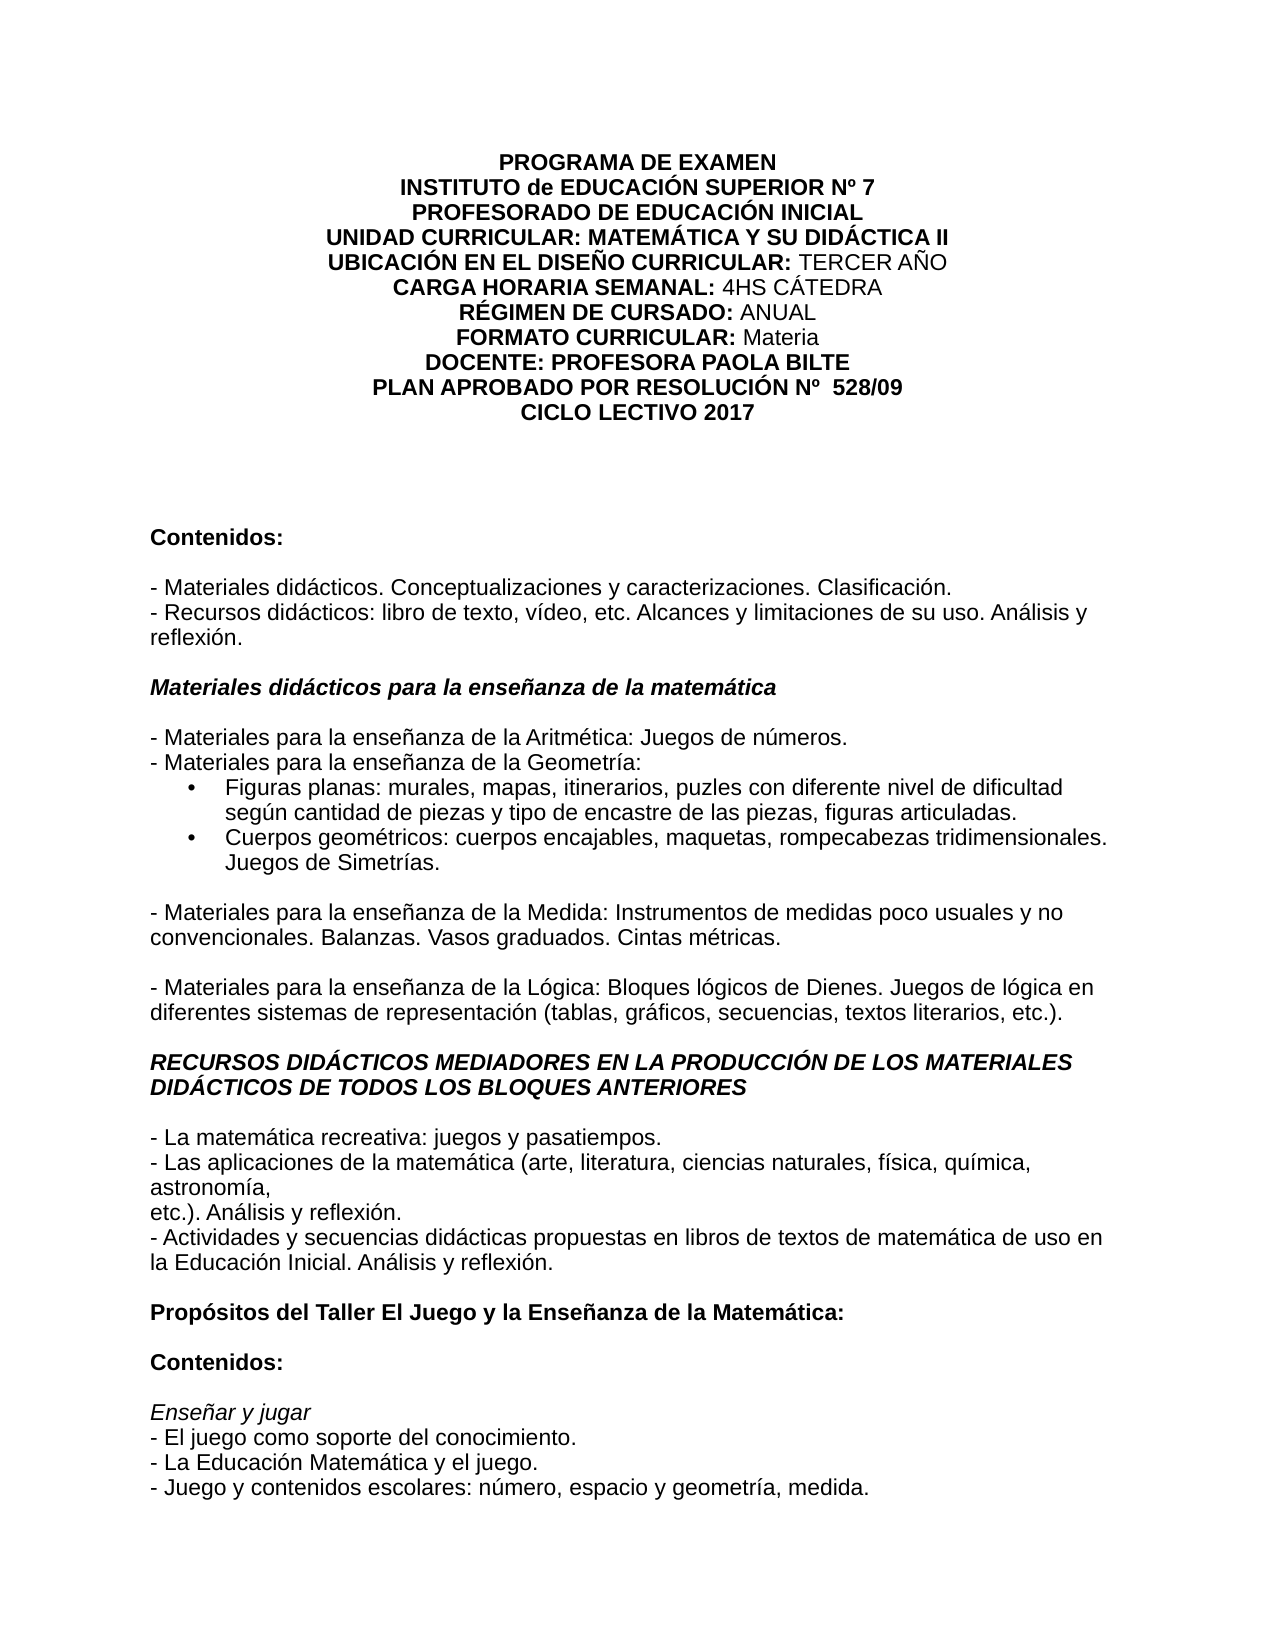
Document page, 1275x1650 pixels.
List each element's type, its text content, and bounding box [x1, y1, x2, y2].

text CICLO LECTIVO 2017 [150, 400, 1125, 425]
text - Materiales para la enseñanza de la Lógica: Bloques lógicos de Dienes. Juegos de lógica en diferentes sistemas de representación (tablas, gráficos, secuencias, textos literarios, etc.). [150, 975, 1125, 1025]
text RECURSOS DIDÁCTICOS MEDIADORES EN LA PRODUCCIÓN DE LOS MATERIALES DIDÁCTICOS DE TODOS LOS BLOQUES ANTERIORES [150, 1050, 1125, 1100]
text CARGA HORARIA SEMANAL: 4HS CÁTEDRA [150, 275, 1125, 300]
text - Materiales para la enseñanza de la Aritmética: Juegos de números. [150, 725, 1125, 750]
text - La matemática recreativa: juegos y pasatiempos. [150, 1125, 1125, 1150]
text PROGRAMA DE EXAMEN [150, 150, 1125, 175]
text Contenidos: [150, 525, 1125, 550]
text - Las aplicaciones de la matemática (arte, literatura, ciencias naturales, física, química, astronomía, [150, 1150, 1125, 1200]
text - La Educación Matemática y el juego. [150, 1450, 1125, 1475]
text - Recursos didácticos: libro de texto, vídeo, etc. Alcances y limitaciones de su uso. Análisis y reflexión. [150, 600, 1125, 650]
text - Materiales didácticos. Conceptualizaciones y caracterizaciones. Clasificación. [150, 575, 1125, 600]
text DOCENTE: PROFESORA PAOLA BILTE [150, 350, 1125, 375]
text UBICACIÓN EN EL DISEÑO CURRICULAR: TERCER AÑO [150, 250, 1125, 275]
text RÉGIMEN DE CURSADO: ANUAL [150, 300, 1125, 325]
text etc.). Análisis y reflexión. [150, 1200, 1125, 1225]
text Propósitos del Taller El Juego y la Enseñanza de la Matemática: [150, 1300, 1125, 1325]
text PLAN APROBADO POR RESOLUCIÓN Nº 528/09 [150, 375, 1125, 400]
text - Materiales para la enseñanza de la Medida: Instrumentos de medidas poco usuales y no convencionales. Balanzas. Vasos graduados. Cintas métricas. [150, 900, 1125, 950]
text Enseñar y jugar [150, 1400, 1125, 1425]
text INSTITUTO de EDUCACIÓN SUPERIOR Nº 7 [150, 175, 1125, 200]
text - El juego como soporte del conocimiento. [150, 1425, 1125, 1450]
text FORMATO CURRICULAR: Materia [150, 325, 1125, 350]
list Cuerpos geométricos: cuerpos encajables, maquetas, rompecabezas tridimensionales. Juegos de Simetrías. [187, 825, 1125, 875]
text - Actividades y secuencias didácticas propuestas en libros de textos de matemática de uso en la Educación Inicial. Análisis y reflexión. [150, 1225, 1125, 1275]
text UNIDAD CURRICULAR: MATEMÁTICA Y SU DIDÁCTICA II [150, 225, 1125, 250]
text Contenidos: [150, 1350, 1125, 1375]
text Materiales didácticos para la enseñanza de la matemática [150, 675, 1125, 700]
text - Juego y contenidos escolares: número, espacio y geometría, medida. [150, 1475, 1125, 1500]
text - Materiales para la enseñanza de la Geometría: [150, 750, 1125, 775]
text PROFESORADO DE EDUCACIÓN INICIAL [150, 200, 1125, 225]
list Figuras planas: murales, mapas, itinerarios, puzles con diferente nivel de dificultad según cantidad de piezas y tipo de encastre de las piezas, figuras articuladas. [187, 775, 1125, 825]
